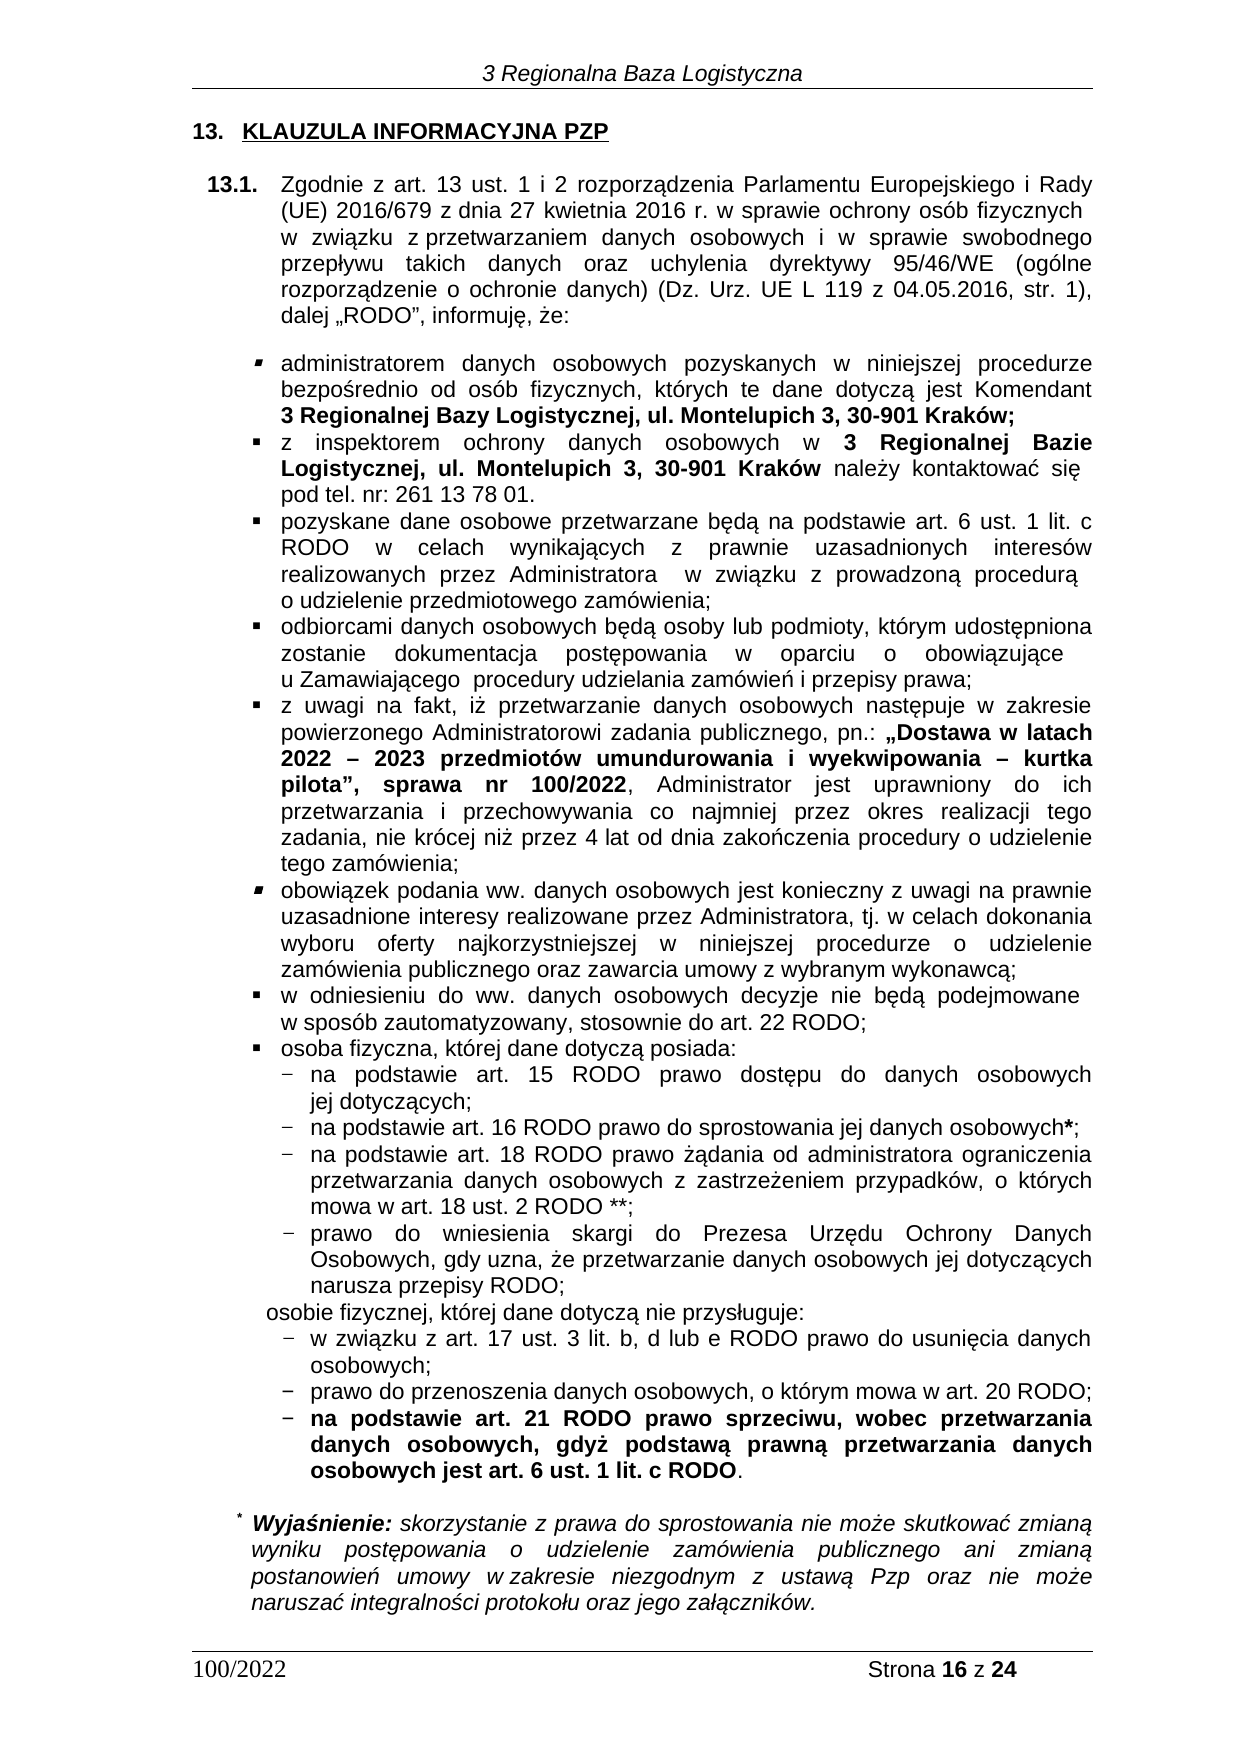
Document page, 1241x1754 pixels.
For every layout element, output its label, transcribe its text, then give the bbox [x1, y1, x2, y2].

list w odniesieniu do ww. danych osobowych decyzje nie będą podejmowane w sposób zautomatyzowany, stosownie do art. 22 RODO; [251, 982, 1093, 1035]
list z inspektorem ochrony danych osobowych w 3 Regionalnej Bazie Logistycznej, ul. Montelupich 3, 30-901 Kraków należy kontaktować się pod tel. nr: 261 13 78 01. [251, 429, 1093, 508]
list osoba fizyczna, której dane dotyczą posiada: [251, 1035, 1093, 1061]
list administratorem danych osobowych pozyskanych w niniejszej procedurze bezpośrednio od osób fizycznych, których te dane dotyczą jest Komendant 3 Regionalnej Bazy Logistycznej, ul. Montelupich 3, 30-901 Kraków; [251, 350, 1093, 429]
list na podstawie art. 18 RODO prawo żądania od administratora ograniczenia przetwarzania danych osobowych z zastrzeżeniem przypadków, o których mowa w art. 18 ust. 2 RODO **; [281, 1141, 1093, 1220]
list na podstawie art. 15 RODO prawo dostępu do danych osobowych jej dotyczących; [281, 1061, 1093, 1114]
list prawo do wniesienia skargi do Prezesa Urzędu Ochrony Danych Osobowych, gdy uzna, że przetwarzanie danych osobowych jej dotyczących narusza przepisy RODO; [281, 1220, 1093, 1299]
list prawo do przenoszenia danych osobowych, o którym mowa w art. 20 RODO; [281, 1378, 1093, 1404]
list KLAUZULA INFORMACYJNA PZP [192, 118, 1093, 144]
list na podstawie art. 21 RODO prawo sprzeciwu, wobec przetwarzania danych osobowych, gdyż podstawą prawną przetwarzania danych osobowych jest art. 6 ust. 1 lit. c RODO. [281, 1404, 1093, 1484]
list odbiorcami danych osobowych będą osoby lub podmioty, którym udostępniona zostanie dokumentacja postępowania w oparciu o obowiązujące u Zamawiającego procedury udzielania zamówień i przepisy prawa; [251, 613, 1093, 692]
list Zgodnie z art. 13 ust. 1 i 2 rozporządzenia Parlamentu Europejskiego i Rady (UE) 2016/679 z dnia 27 kwietnia 2016 r. w sprawie ochrony osób fizycznych w związku z przetwarzaniem danych osobowych i w sprawie swobodnego przepływu takich danych oraz uchylenia dyrektywy 95/46/WE (ogólne rozporządzenie o ochronie danych) (Dz. Urz. UE L 119 z 04.05.2016, str. 1), dalej „RODO”, informuję, że: [207, 171, 1093, 329]
list na podstawie art. 16 RODO prawo do sprostowania jej danych osobowych*; [281, 1114, 1093, 1141]
list obowiązek podania ww. danych osobowych jest konieczny z uwagi na prawnie uzasadnione interesy realizowane przez Administratora, tj. w celach dokonania wyboru oferty najkorzystniejszej w niniejszej procedurze o udzielenie zamówienia publicznego oraz zawarcia umowy z wybranym wykonawcą; [251, 877, 1093, 982]
list w związku z art. 17 ust. 3 lit. b, d lub e RODO prawo do usunięcia danych osobowych; [281, 1325, 1093, 1378]
text osobie fizycznej, której dane dotyczą nie przysługuje: [266, 1299, 1093, 1325]
text * Wyjaśnienie: skorzystanie z prawa do sprostowania nie może skutkować zmianą wyniku postępowania o udzielenie zamówienia publicznego ani zmianą postanowień umowy w zakresie niezgodnym z ustawą Pzp oraz nie może naruszać integralności protokołu oraz jego załączników. [236, 1510, 1093, 1615]
list pozyskane dane osobowe przetwarzane będą na podstawie art. 6 ust. 1 lit. c RODO w celach wynikających z prawnie uzasadnionych interesów realizowanych przez Administratora w związku z prowadzoną procedurą o udzielenie przedmiotowego zamówienia; [251, 508, 1093, 613]
list z uwagi na fakt, iż przetwarzanie danych osobowych następuje w zakresie powierzonego Administratorowi zadania publicznego, pn.: „Dostawa w latach 2022 – 2023 przedmiotów umundurowania i wyekwipowania – kurtka pilota”, sprawa nr 100/2022, Administrator jest uprawniony do ich przetwarzania i przechowywania co najmniej przez okres realizacji tego zadania, nie krócej niż przez 4 lat od dnia zakończenia procedury o udzielenie tego zamówienia; [251, 692, 1093, 877]
